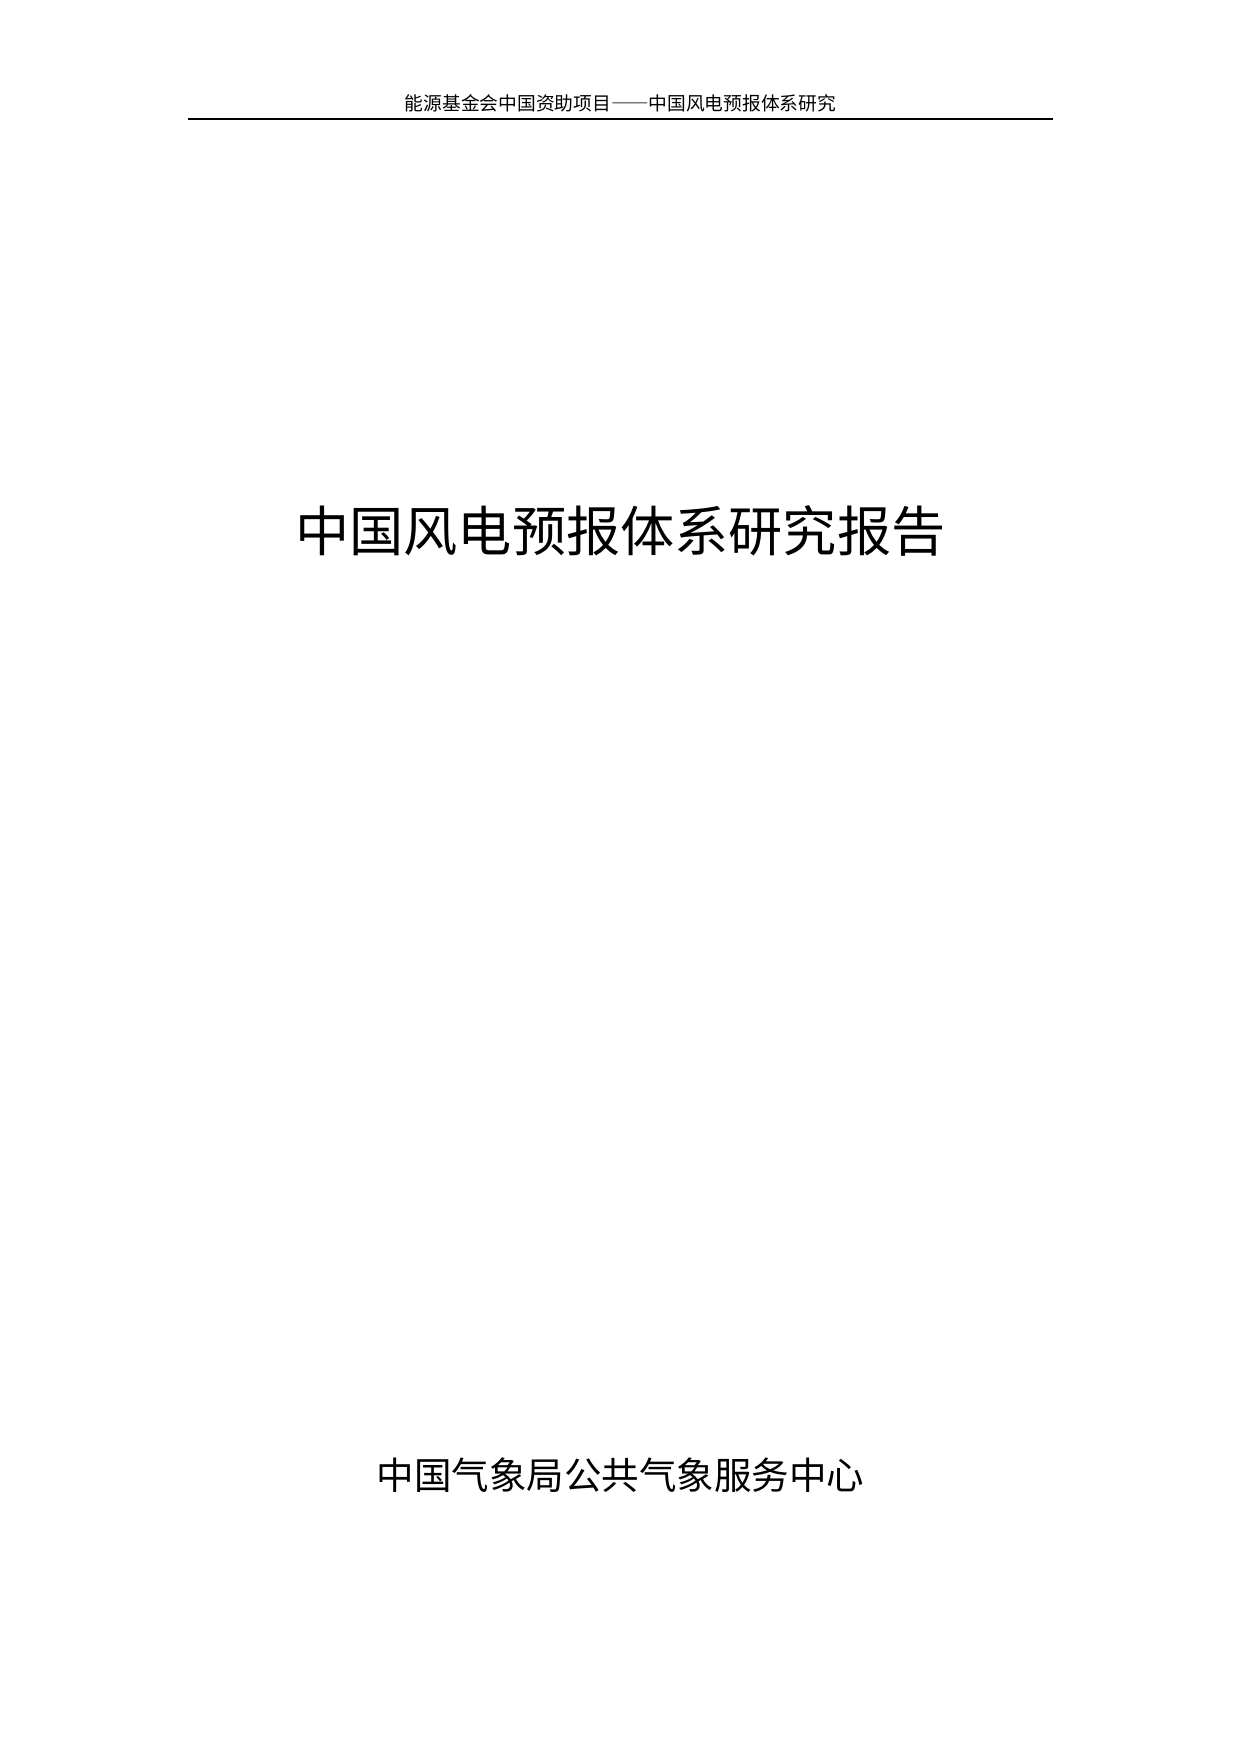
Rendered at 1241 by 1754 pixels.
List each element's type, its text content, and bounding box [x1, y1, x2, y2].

text 中国气象局公共气象服务中心 [187, 1441, 1053, 1506]
text 中国风电预报体系研究报告 [187, 479, 1053, 577]
